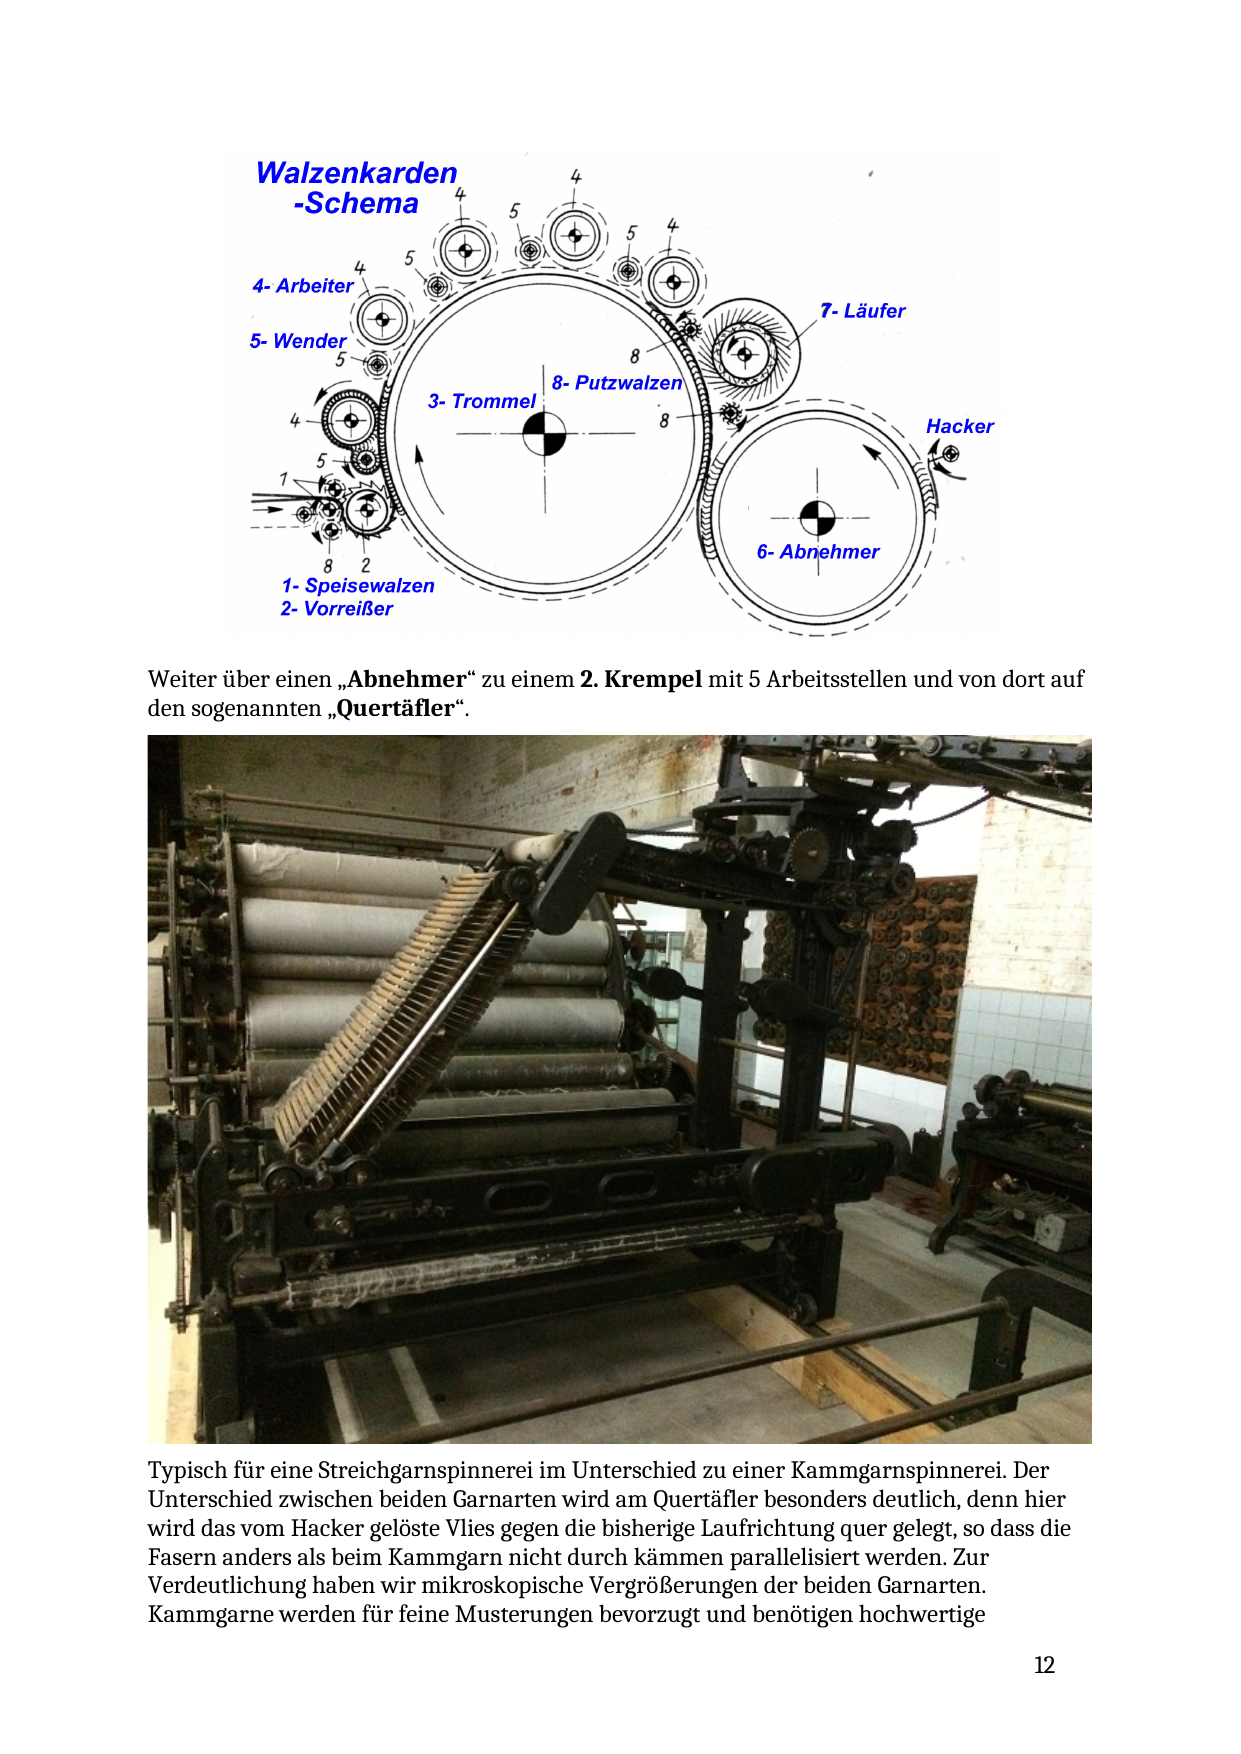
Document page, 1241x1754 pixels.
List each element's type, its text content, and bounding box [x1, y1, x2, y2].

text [148, 1456, 1093, 1629]
picture [222, 150, 1006, 637]
picture [147, 735, 1092, 1444]
